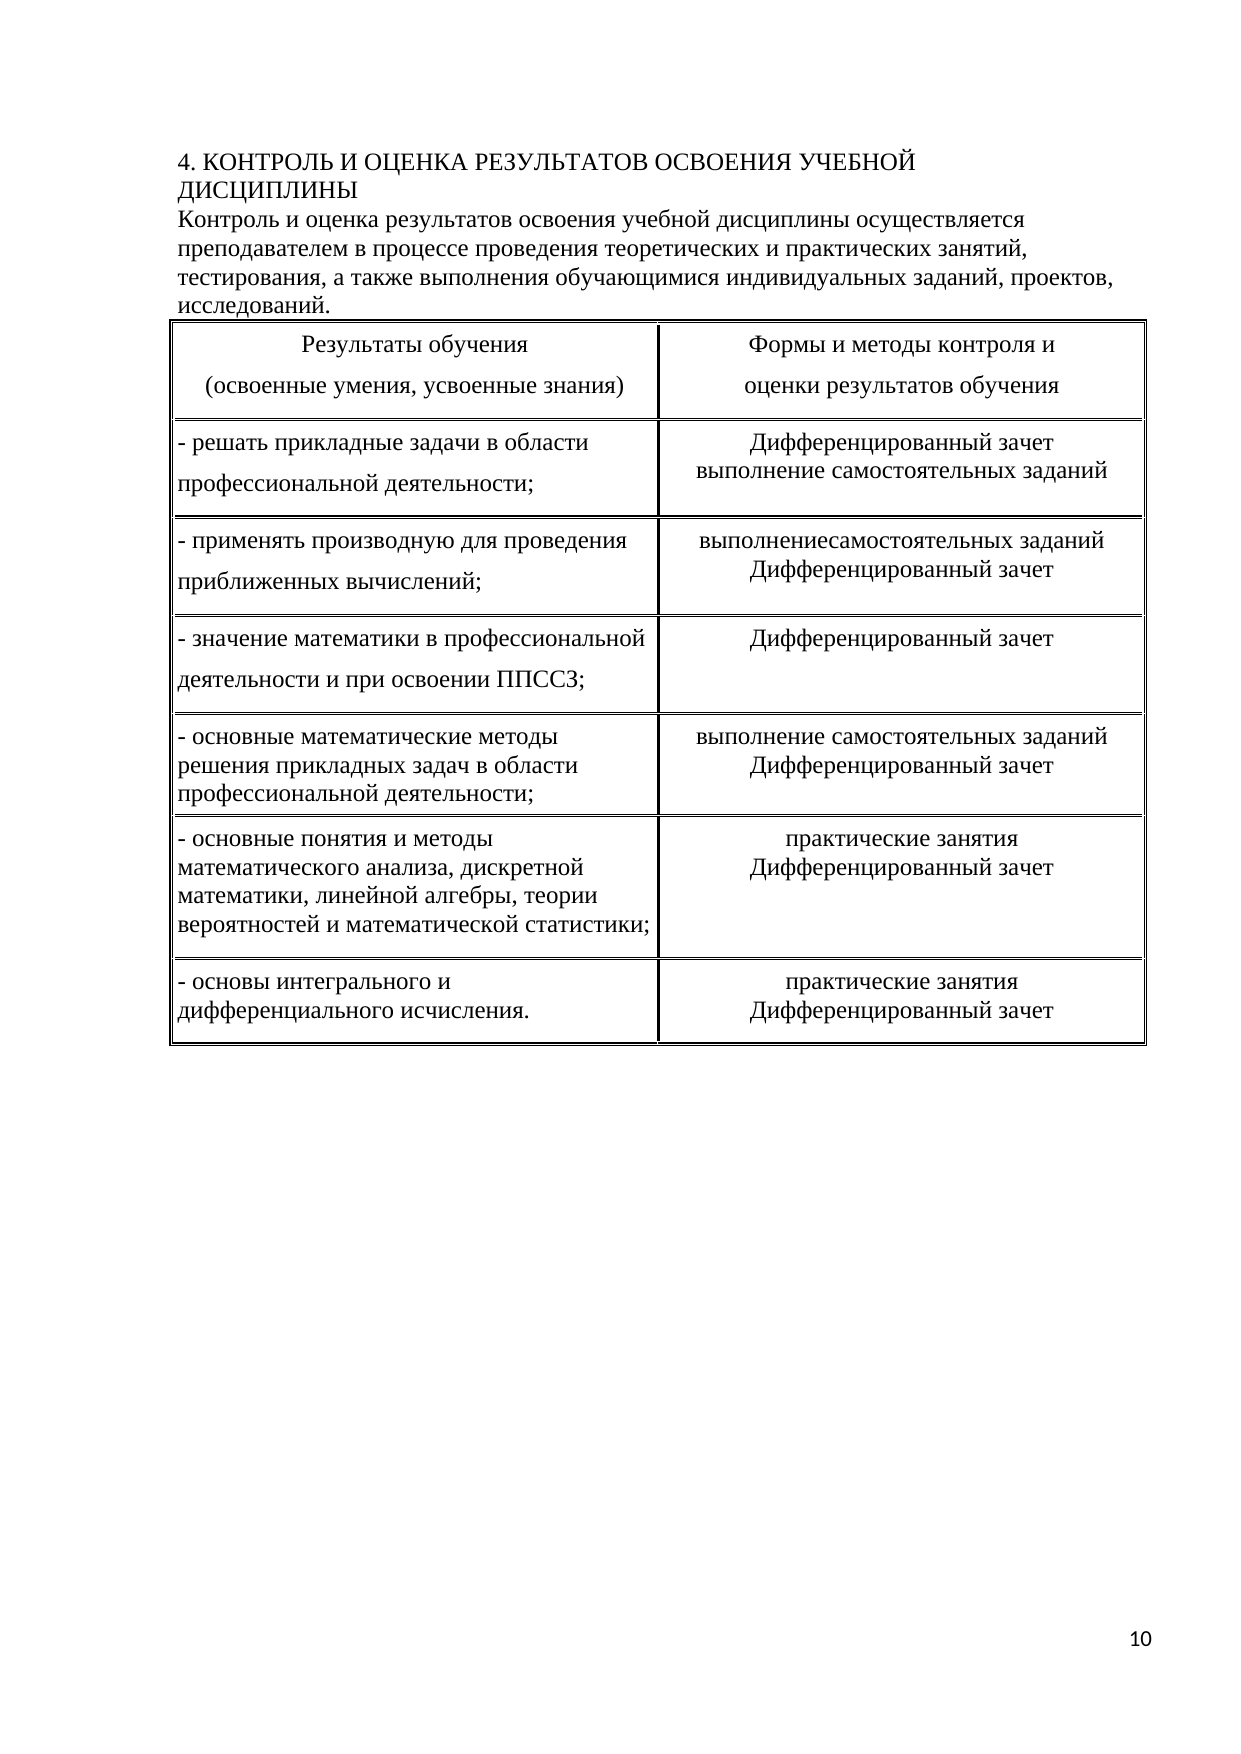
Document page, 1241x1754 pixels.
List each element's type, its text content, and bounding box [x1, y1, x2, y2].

text ДИСЦИПЛИНЫ [177, 176, 1152, 204]
table_cell практические занятия Дифференцированный зачет [660, 814, 1144, 957]
table_cell выполнениесамостоятельных заданий Дифференцированный зачет [660, 515, 1144, 613]
table_cell Дифференцированный зачет выполнение самостоятельных заданий [660, 418, 1144, 515]
text исследований. [177, 291, 1152, 319]
table_cell Дифференцированный зачет [660, 614, 1144, 711]
table_header Формы и методы контроля и оценки результатов обучения [658, 323, 1144, 417]
text Контроль и оценка результатов освоения учебной дисциплины осуществляется [177, 204, 1152, 233]
table_header Результаты обучения (освоенные умения, усвоенные знания) [173, 321, 658, 417]
table_cell практические занятия Дифференцированный зачет [658, 957, 1145, 1042]
text тестирования, а также выполнения обучающимися индивидуальных заданий, проектов, [177, 262, 1152, 291]
table_cell выполнение самостоятельных заданий Дифференцированный зачет [660, 711, 1144, 813]
text преподавателем в процессе проведения теоретических и практических занятий, [177, 233, 1152, 262]
table_cell - значение математики в профессиональной деятельности и при освоении ППССЗ; [173, 614, 657, 711]
table_cell - применять производную для проведения приближенных вычислений; [173, 515, 657, 613]
table_cell - основы интегрального и дифференциального исчисления. [171, 957, 658, 1042]
text 4. КОНТРОЛЬ И ОЦЕНКА РЕЗУЛЬТАТОВ ОСВОЕНИЯ УЧЕБНОЙ [177, 147, 1152, 176]
table_cell - решать прикладные задачи в области профессиональной деятельности; [173, 418, 657, 515]
table_cell - основные понятия и методы математического анализа, дискретной математики, линейной алгебры, теории вероятностей и математической статистики; [173, 814, 657, 957]
table_cell - основные математические методы решения прикладных задач в области профессиональной деятельности; [173, 711, 657, 813]
